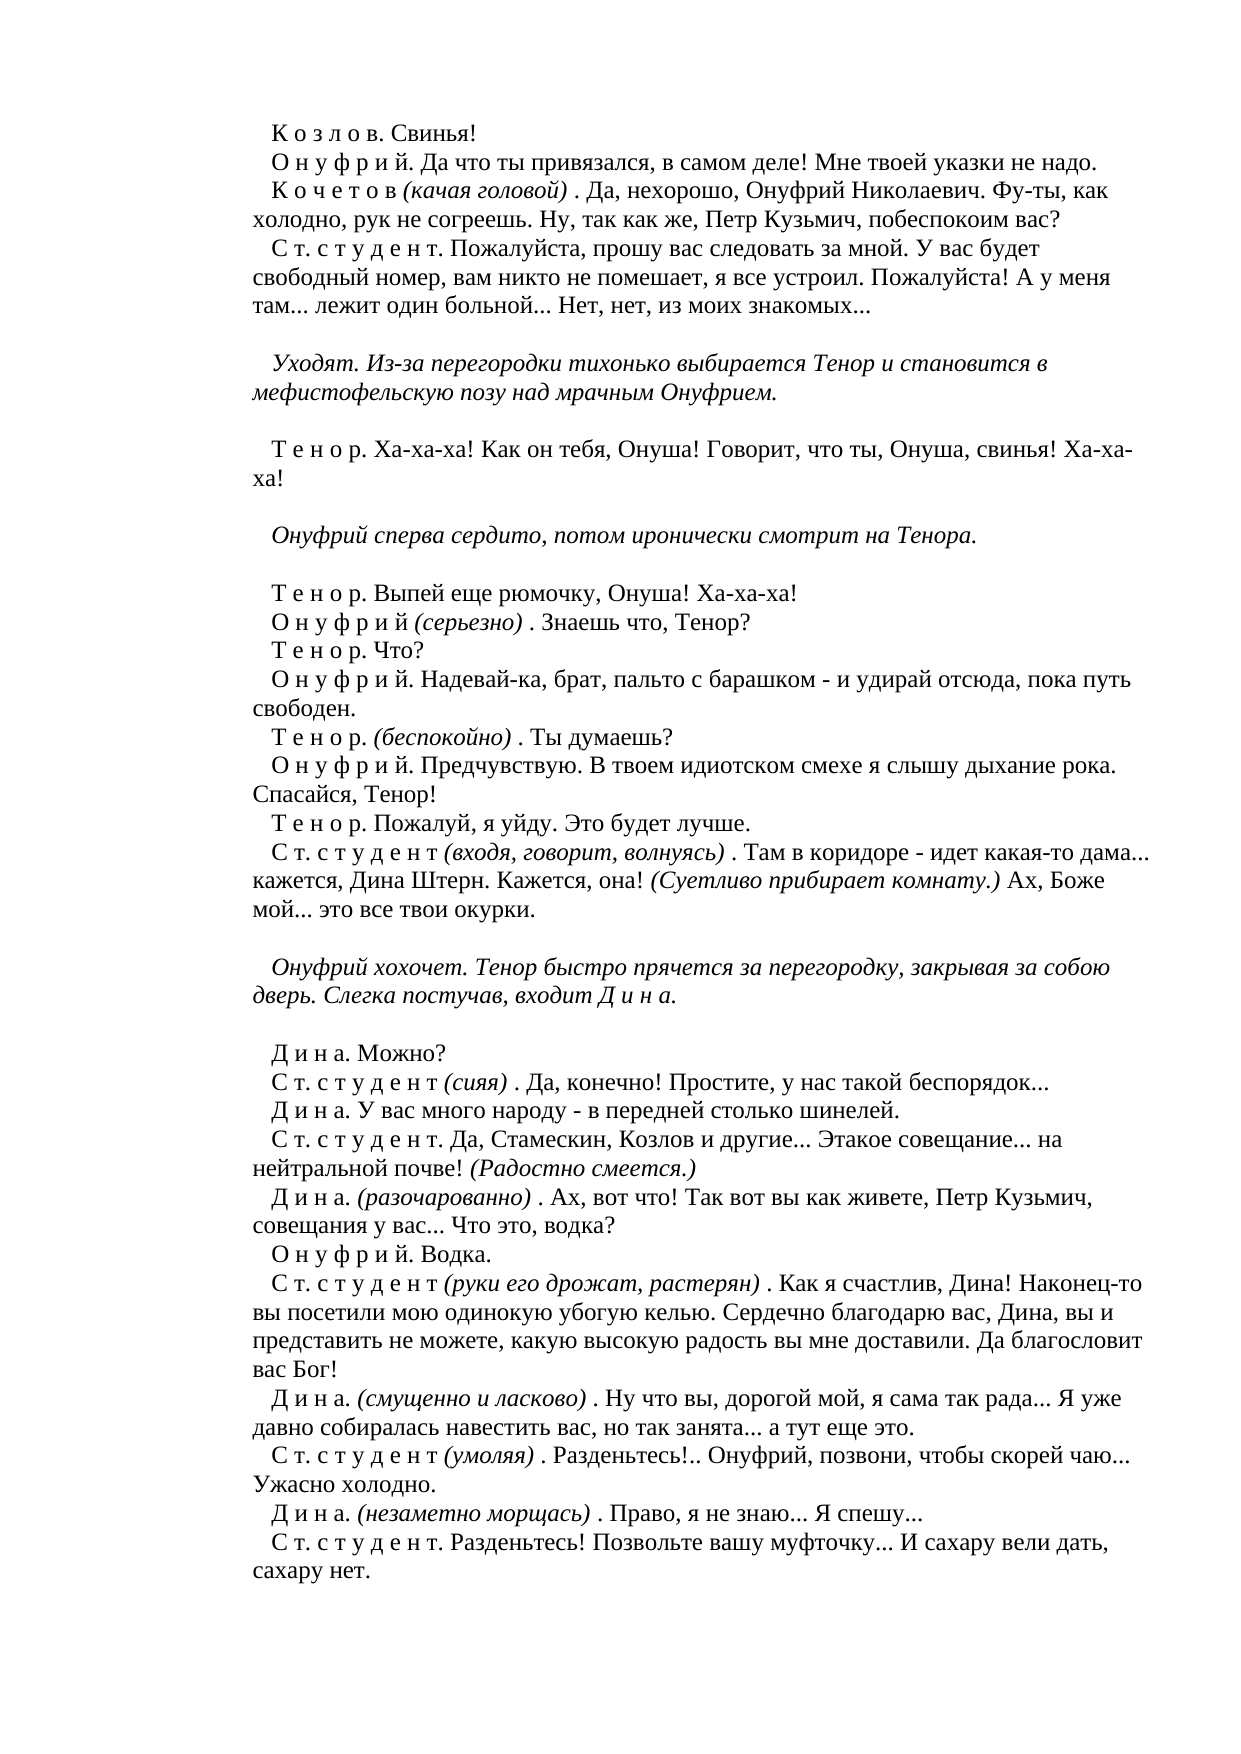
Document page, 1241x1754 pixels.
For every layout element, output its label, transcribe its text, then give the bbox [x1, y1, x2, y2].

text О н у ф р и й. Да что ты привязался, в самом деле! Мне твоей указки не надо. [252, 147, 1152, 176]
text К о з л о в. Свинья! [252, 118, 1152, 147]
text С т. с т у д е н т (умоляя) . Разденьтесь!.. Онуфрий, позвони, чтобы скорей чаю... Ужасно холодно. [252, 1441, 1152, 1498]
text О н у ф р и й (серьезно) . Знаешь что, Тенор? [252, 607, 1152, 636]
text Т е н о р. (беспокойно) . Ты думаешь? [252, 722, 1152, 751]
text Онуфрий сперва сердито, потом иронически смотрит на Тенора. [252, 521, 1152, 549]
text Д и н а. У вас много народу - в передней столько шинелей. [252, 1096, 1152, 1124]
text Т е н о р. Пожалуй, я уйду. Это будет лучше. [252, 808, 1152, 837]
text О н у ф р и й. Предчувствую. В твоем идиотском смехе я слышу дыхание рока. Спасайся, Тенор! [252, 751, 1152, 808]
text Д и н а. (смущенно и ласково) . Ну что вы, дорогой мой, я сама так рада... Я уже давно собиралась навестить вас, но так занята... а тут еще это. [252, 1383, 1152, 1441]
text Т е н о р. Ха-ха-ха! Как он тебя, Онуша! Говорит, что ты, Онуша, свинья! Ха-ха-ха! [252, 434, 1152, 492]
text С т. с т у д е н т (сияя) . Да, конечно! Простите, у нас такой беспорядок... [252, 1067, 1152, 1096]
text Т е н о р. Что? [252, 636, 1152, 664]
text С т. с т у д е н т. Разденьтесь! Позвольте вашу муфточку... И сахару вели дать, сахару нет. [252, 1527, 1152, 1584]
text Уходят. Из-за перегородки тихонько выбирается Тенор и становится в мефистофельскую позу над мрачным Онуфрием. [252, 348, 1152, 406]
text С т. с т у д е н т (руки его дрожат, растерян) . Как я счастлив, Дина! Наконец-то вы посетили мою одинокую убогую келью. Сердечно благодарю вас, Дина, вы и представить не можете, какую высокую радость вы мне доставили. Да благословит вас Бог! [252, 1268, 1152, 1383]
text Д и н а. (разочарованно) . Ах, вот что! Так вот вы как живете, Петр Кузьмич, совещания у вас... Что это, водка? [252, 1182, 1152, 1239]
text С т. с т у д е н т (входя, говорит, волнуясь) . Там в коридоре - идет какая-то дама... кажется, Дина Штерн. Кажется, она! (Суетливо прибирает комнату.) Ах, Боже мой... это все твои окурки. [252, 837, 1152, 923]
text Т е н о р. Выпей еще рюмочку, Онуша! Ха-ха-ха! [252, 578, 1152, 607]
text Д и н а. (незаметно морщась) . Право, я не знаю... Я спешу... [252, 1498, 1152, 1527]
text Д и н а. Можно? [252, 1038, 1152, 1067]
text С т. с т у д е н т. Пожалуйста, прошу вас следовать за мной. У вас будет свободный номер, вам никто не помешает, я все устроил. Пожалуйста! А у меня там... лежит один больной... Нет, нет, из моих знакомых... [252, 233, 1152, 319]
text С т. с т у д е н т. Да, Стамескин, Козлов и другие... Этакое совещание... на нейтральной почве! (Радостно смеется.) [252, 1124, 1152, 1182]
text К о ч е т о в (качая головой) . Да, нехорошо, Онуфрий Николаевич. Фу-ты, как холодно, рук не согреешь. Ну, так как же, Петр Кузьмич, побеспокоим вас? [252, 176, 1152, 233]
text Онуфрий хохочет. Тенор быстро прячется за перегородку, закрывая за собою дверь. Слегка постучав, входит Д и н а. [252, 952, 1152, 1009]
text О н у ф р и й. Водка. [252, 1239, 1152, 1268]
text О н у ф р и й. Надевай-ка, брат, пальто с барашком - и удирай отсюда, пока путь свободен. [252, 664, 1152, 722]
